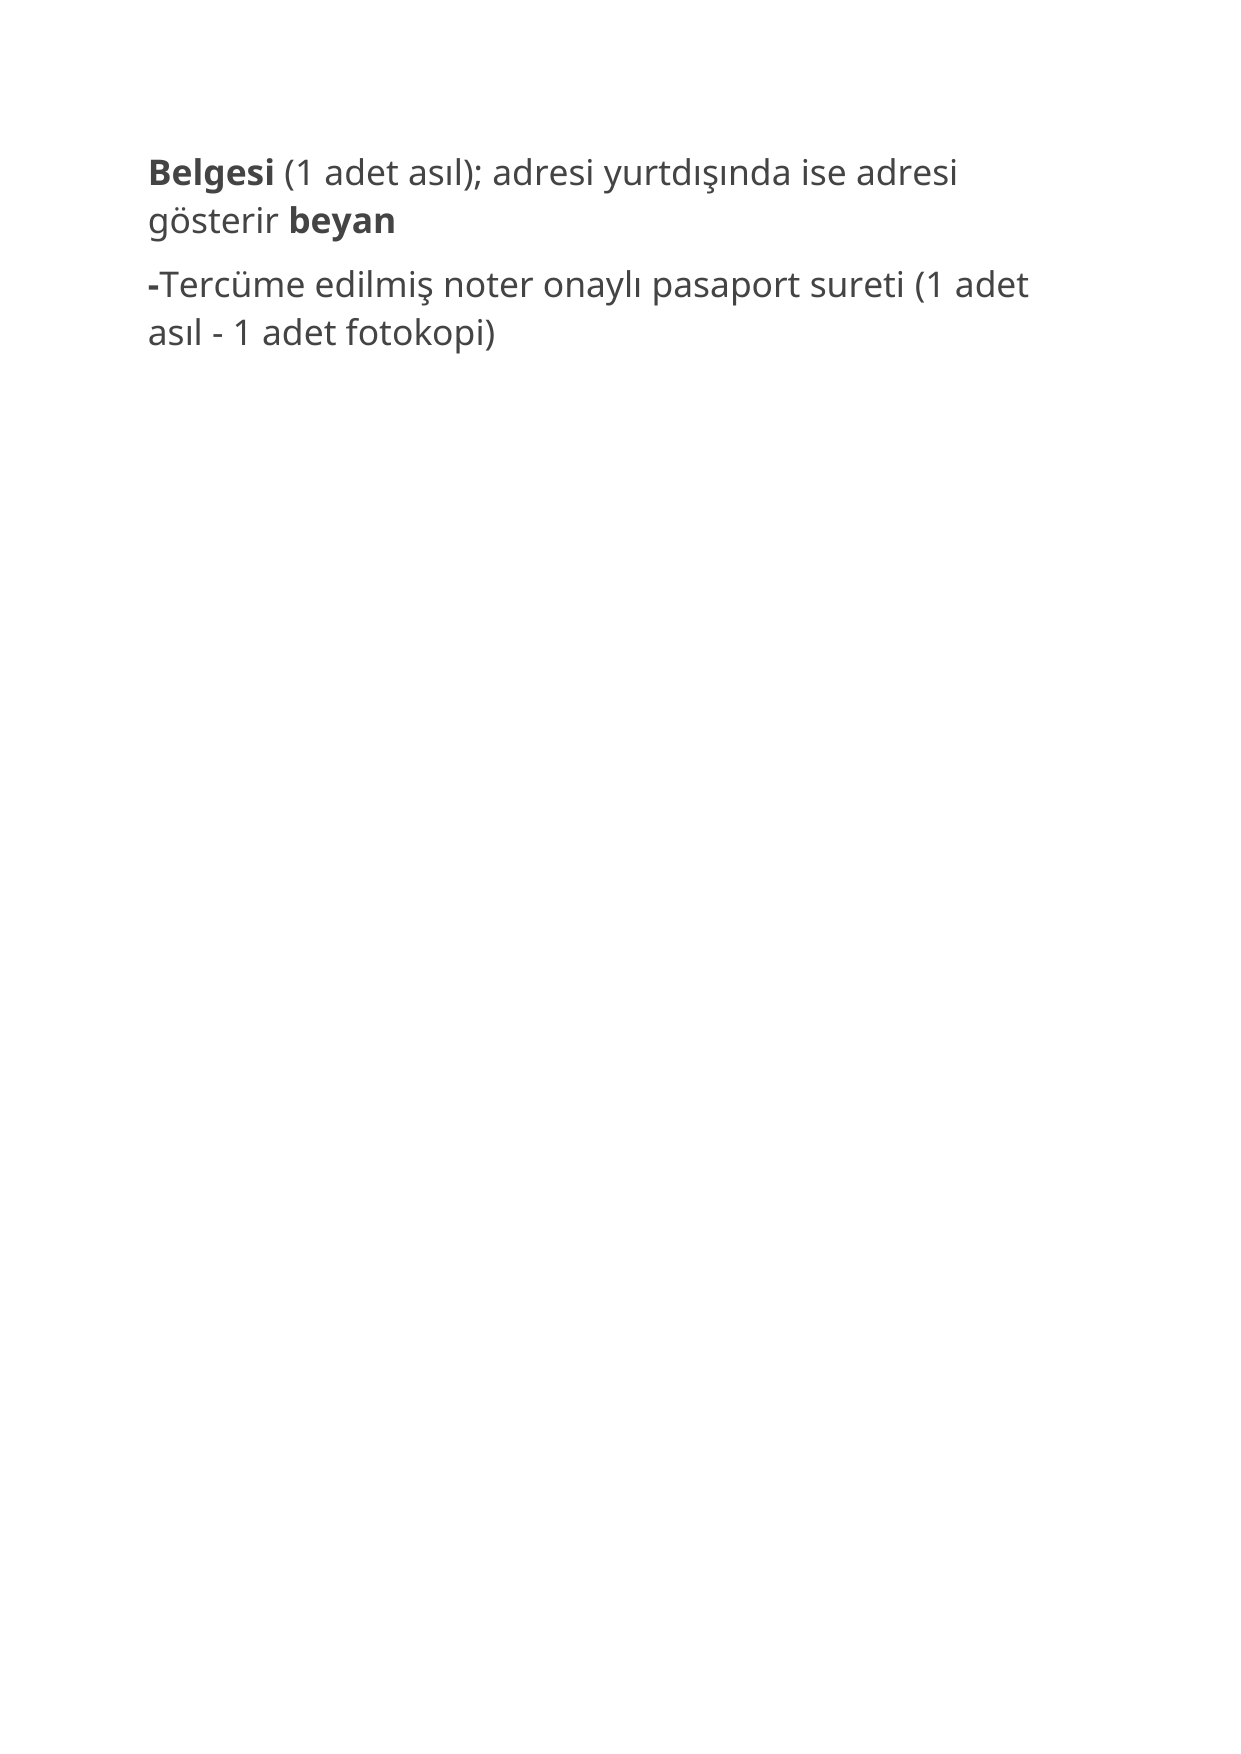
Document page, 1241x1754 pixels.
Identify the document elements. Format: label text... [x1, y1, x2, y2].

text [148, 148, 1093, 244]
text -Tercüme edilmiş noter onaylı pasaport sureti (1 adet asıl - 1 adet fotokopi) [148, 260, 1093, 356]
